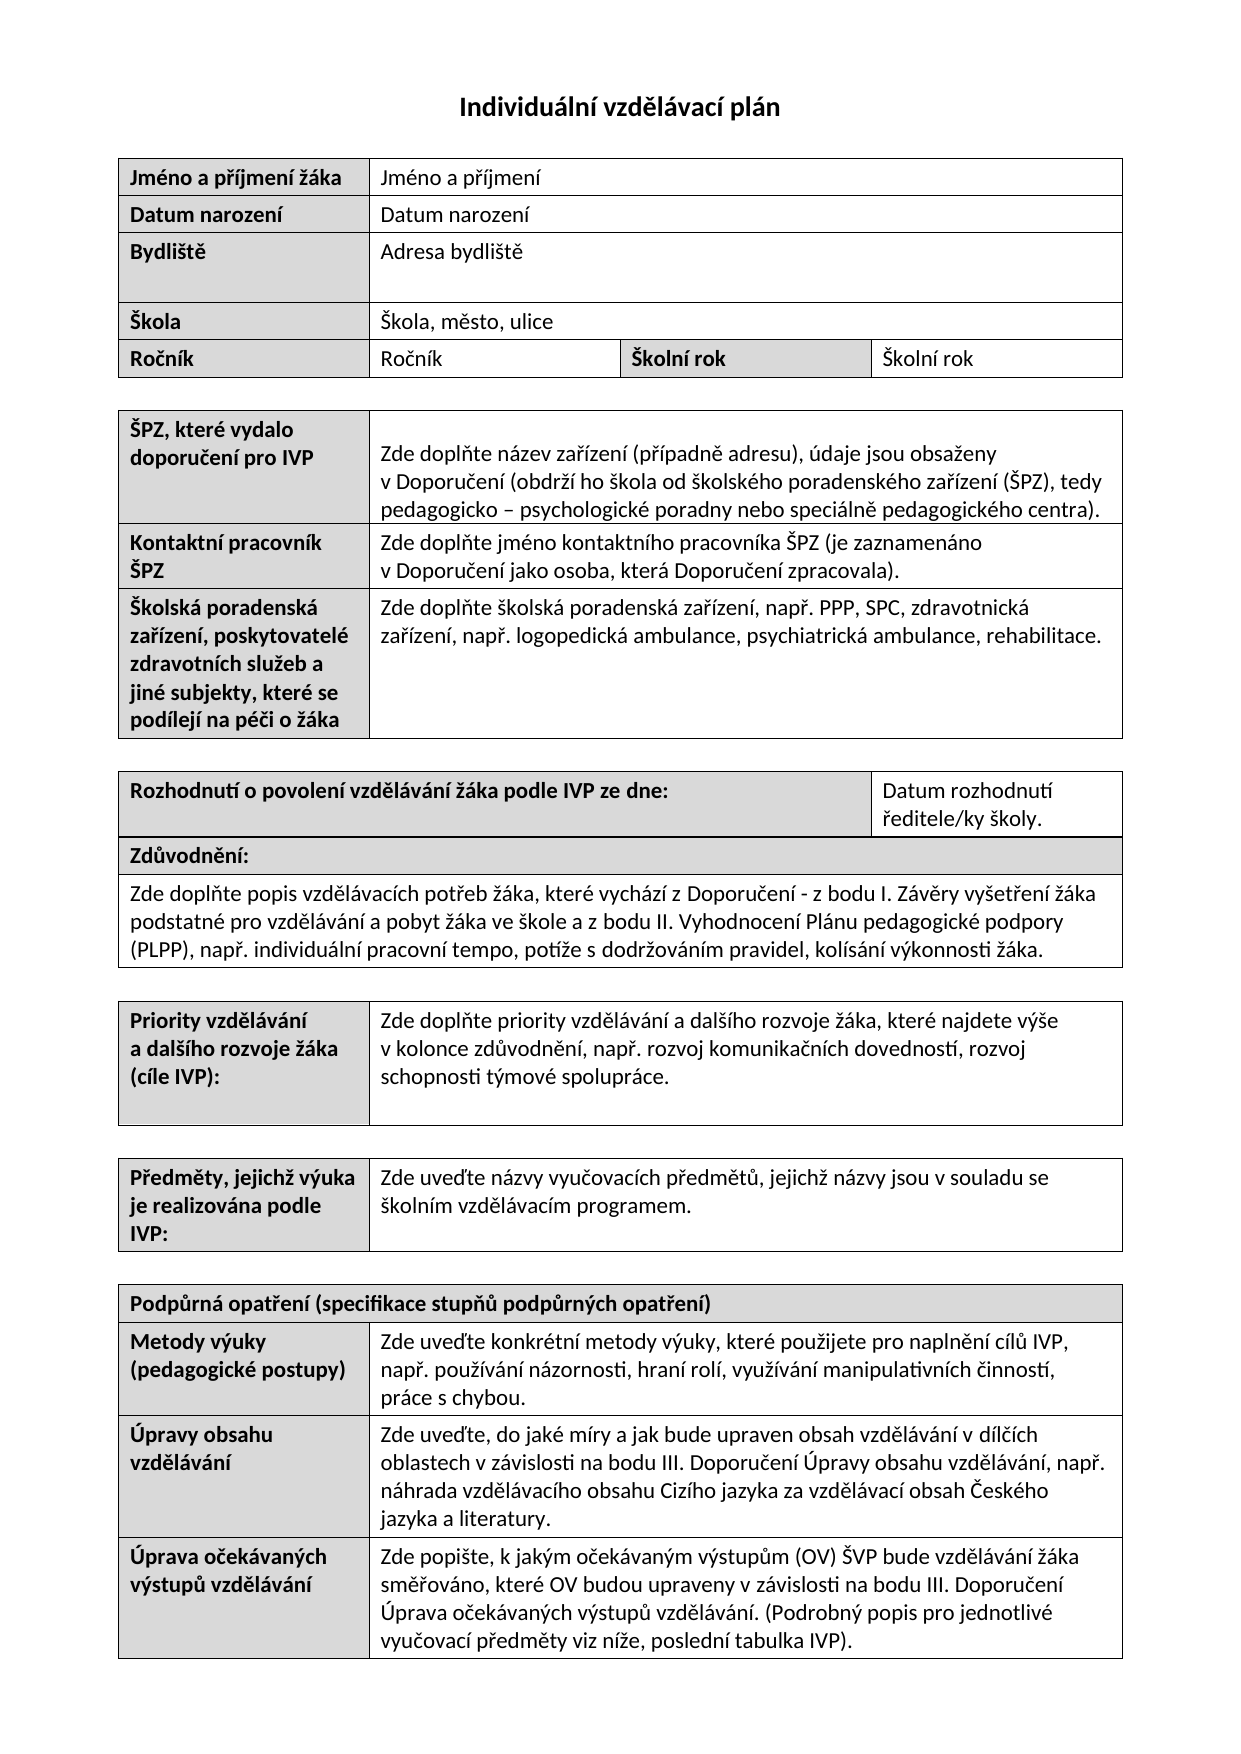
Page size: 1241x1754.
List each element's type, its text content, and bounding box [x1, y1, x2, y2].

table_cell Kontaktní pracovník ŠPZ [119, 524, 369, 588]
table_header Předměty, jejichž výuka je realizována podle IVP: [119, 1159, 369, 1251]
table_header [370, 411, 1122, 523]
table_cell Školní rok [621, 340, 871, 377]
table_cell Školská poradenská zařízení, poskytovatelé zdravotních služeb a jiné subjekty, které se podílejí na péči o žáka [119, 589, 369, 738]
table_cell [370, 1416, 1122, 1537]
table_cell Ročník [119, 340, 369, 377]
table_cell Úprava očekávaných výstupů vzdělávání [119, 1538, 369, 1658]
table_header Podpůrná opatření (specifikace stupňů podpůrných opatření) [119, 1285, 1122, 1322]
table_header Priority vzdělávání a dalšího rozvoje žáka (cíle IVP): [119, 1002, 369, 1124]
table_header [370, 1002, 1122, 1124]
table_cell Škola [119, 303, 369, 339]
table_cell [370, 1538, 1122, 1658]
table_cell [370, 589, 1122, 738]
table_cell Datum narození [119, 196, 369, 232]
table_cell Úpravy obsahu vzdělávání [119, 1416, 369, 1537]
text Individuální vzdělávací plán [118, 89, 1122, 123]
table_header [370, 1159, 1122, 1251]
table_header [872, 772, 1122, 836]
table_cell Zdůvodnění: [119, 838, 1122, 874]
table_cell [370, 1323, 1122, 1415]
table_cell [370, 233, 1122, 302]
table_cell Metody výuky (pedagogické postupy) [119, 1323, 369, 1415]
table_cell Bydliště [119, 233, 369, 302]
table_cell [370, 524, 1122, 588]
table_cell [119, 875, 1122, 967]
table_header Jméno a příjmení žáka [119, 159, 369, 195]
table_header ŠPZ, které vydalo doporučení pro IVP [119, 411, 369, 523]
table_header Rozhodnutí o povolení vzdělávání žáka podle IVP ze dne: [119, 772, 871, 836]
